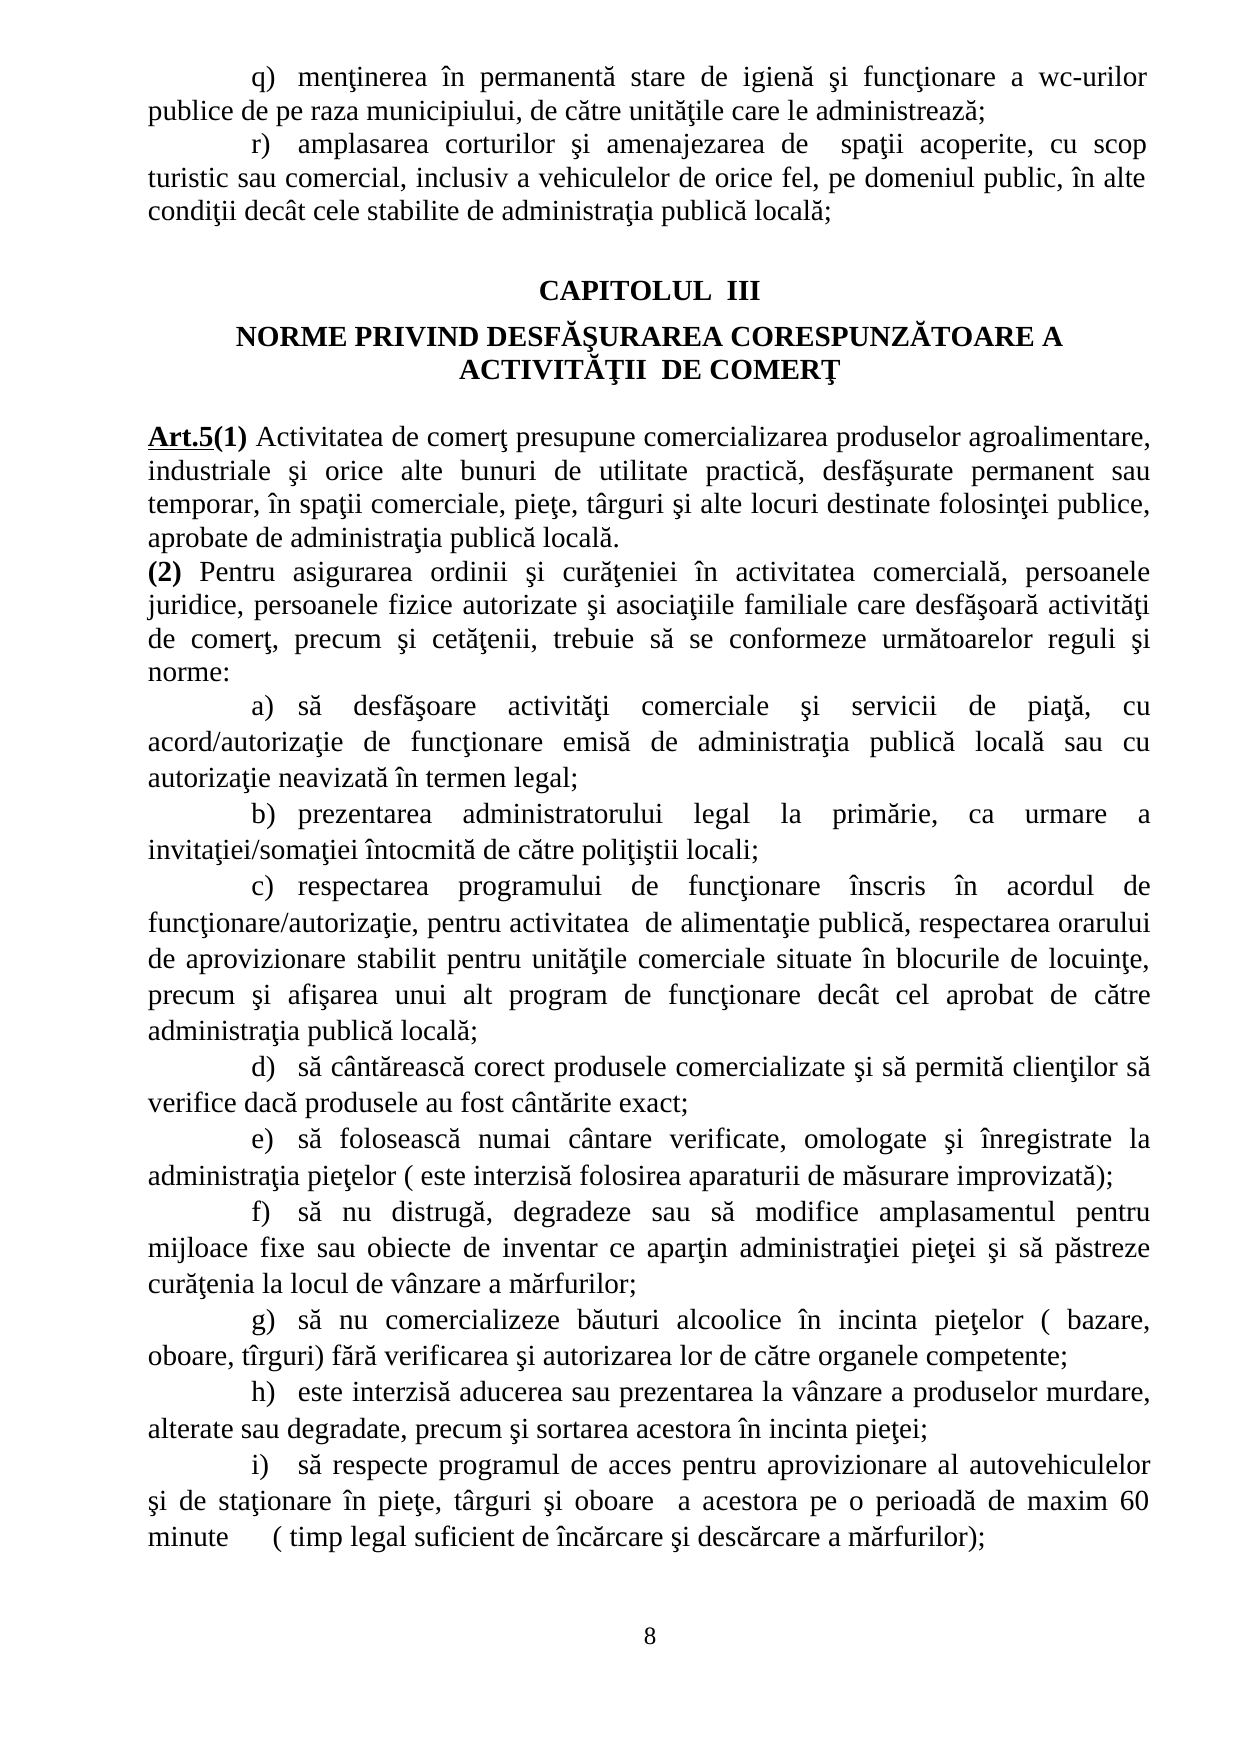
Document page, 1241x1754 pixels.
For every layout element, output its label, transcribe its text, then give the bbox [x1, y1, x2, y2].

list este interzisă aducerea sau prezentarea la vânzare a produselor murdare, alterate sau degradate, precum şi sortarea acestora în incinta pieţei; [148, 1374, 1152, 1444]
list să desfăşoare activităţi comerciale şi servicii de piaţă, cu acord/autorizaţie de funcţionare emisă de administraţia publică locală sau cu autorizaţie neavizată în termen legal; [148, 688, 1152, 794]
list respectarea programului de funcţionare înscris în acordul de funcţionare/autorizaţie, pentru activitatea de alimentaţie publică, respectarea orarului de aprovizionare stabilit pentru unităţile comerciale situate în blocurile de locuinţe, precum şi afişarea unui alt program de funcţionare decât cel aprobat de către administraţia publică locală; [148, 868, 1152, 1047]
text CAPITOLUL III [148, 273, 1152, 306]
list să folosească numai cântare verificate, omologate şi înregistrate la administraţia pieţelor ( este interzisă folosirea aparaturii de măsurare improvizată); [148, 1122, 1152, 1191]
list să respecte programul de acces pentru aprovizionare al autovehiculelor şi de staţionare în pieţe, târguri şi oboare a acestora pe o perioadă de maxim 60 minute ( timp legal suficient de încărcare şi descărcare a mărfurilor); [148, 1447, 1152, 1553]
list prezentarea administratorului legal la primărie, ca urmare a invitaţiei/somaţiei întocmită de către poliţiştii locali; [148, 796, 1152, 866]
text NORME PRIVIND DESFĂŞURAREA CORESPUNZĂTOARE A ACTIVITĂŢII DE COMERŢ [148, 319, 1152, 386]
text (2) Pentru asigurarea ordinii şi curăţeniei în activitatea comercială, persoanele juridice, persoanele fizice autorizate şi asociaţiile familiale care desfăşoară activităţi de comerţ, precum şi cetăţenii, trebuie să se conformeze următoarelor reguli şi norme: [148, 554, 1152, 688]
list să cântărească corect produsele comercializate şi să permită clienţilor să verifice dacă produsele au fost cântărite exact; [148, 1049, 1152, 1119]
list să nu comercializeze băuturi alcoolice în incinta pieţelor ( bazare, oboare, tîrguri) fără verificarea şi autorizarea lor de către organele competente; [148, 1302, 1152, 1372]
list menţinerea în permanentă stare de igienă şi funcţionare a wc-urilor publice de pe raza municipiului, de către unităţile care le administrează; [148, 59, 1148, 126]
text Art.5(1) Activitatea de comerţ presupune comercializarea produselor agroalimentare, industriale şi orice alte bunuri de utilitate practică, desfăşurate permanent sau temporar, în spaţii comerciale, pieţe, târguri şi alte locuri destinate folosinţei publice, aprobate de administraţia publică locală. [148, 419, 1152, 554]
list amplasarea corturilor şi amenajezarea de spaţii acoperite, cu scop turistic sau comercial, inclusiv a vehiculelor de orice fel, pe domeniul public, în alte condiţii decât cele stabilite de administraţia publică locală; [148, 126, 1148, 227]
list să nu distrugă, degradeze sau să modifice amplasamentul pentru mijloace fixe sau obiecte de inventar ce aparţin administraţiei pieţei şi să păstreze curăţenia la locul de vânzare a mărfurilor; [148, 1194, 1152, 1300]
